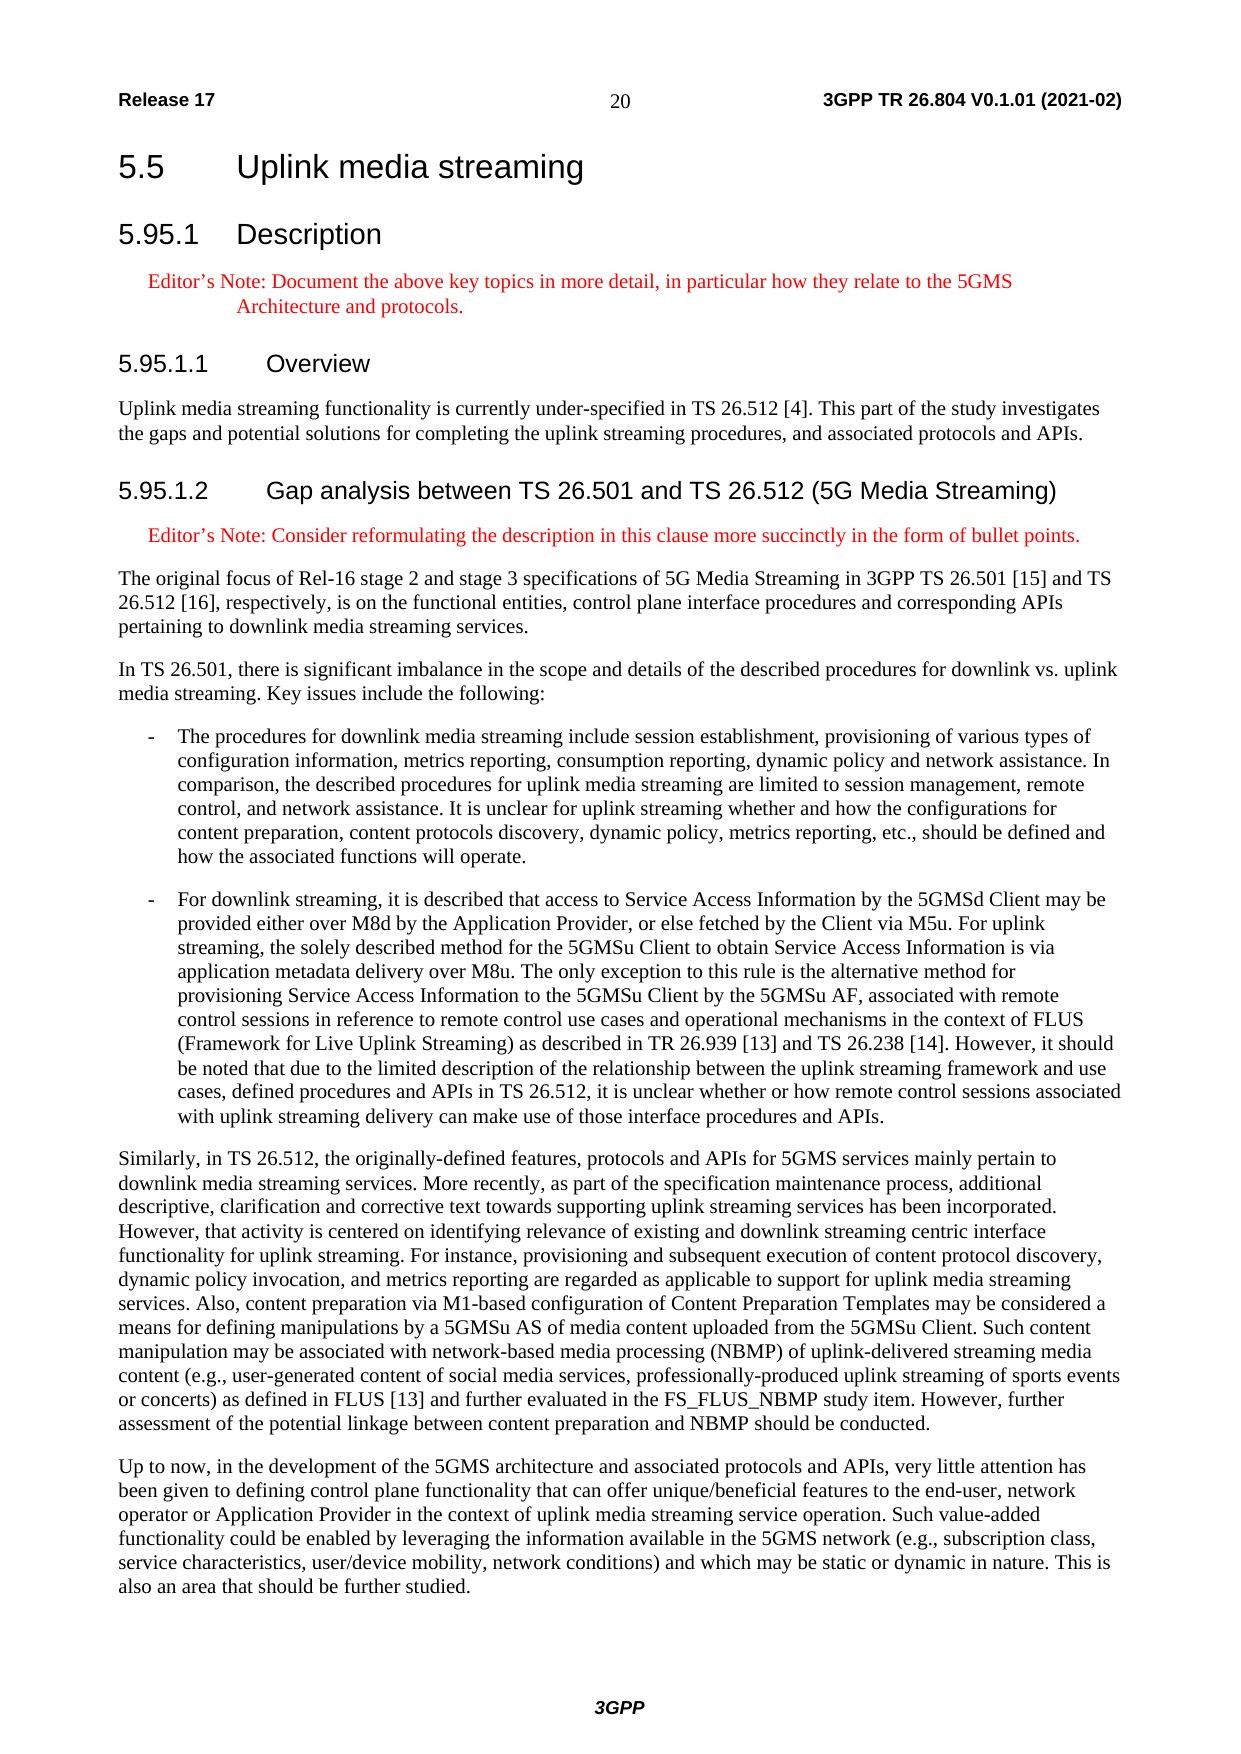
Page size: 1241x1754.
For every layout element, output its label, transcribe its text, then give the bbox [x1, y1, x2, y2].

subtitle 5.5 Uplink media streaming [118, 147, 1122, 186]
